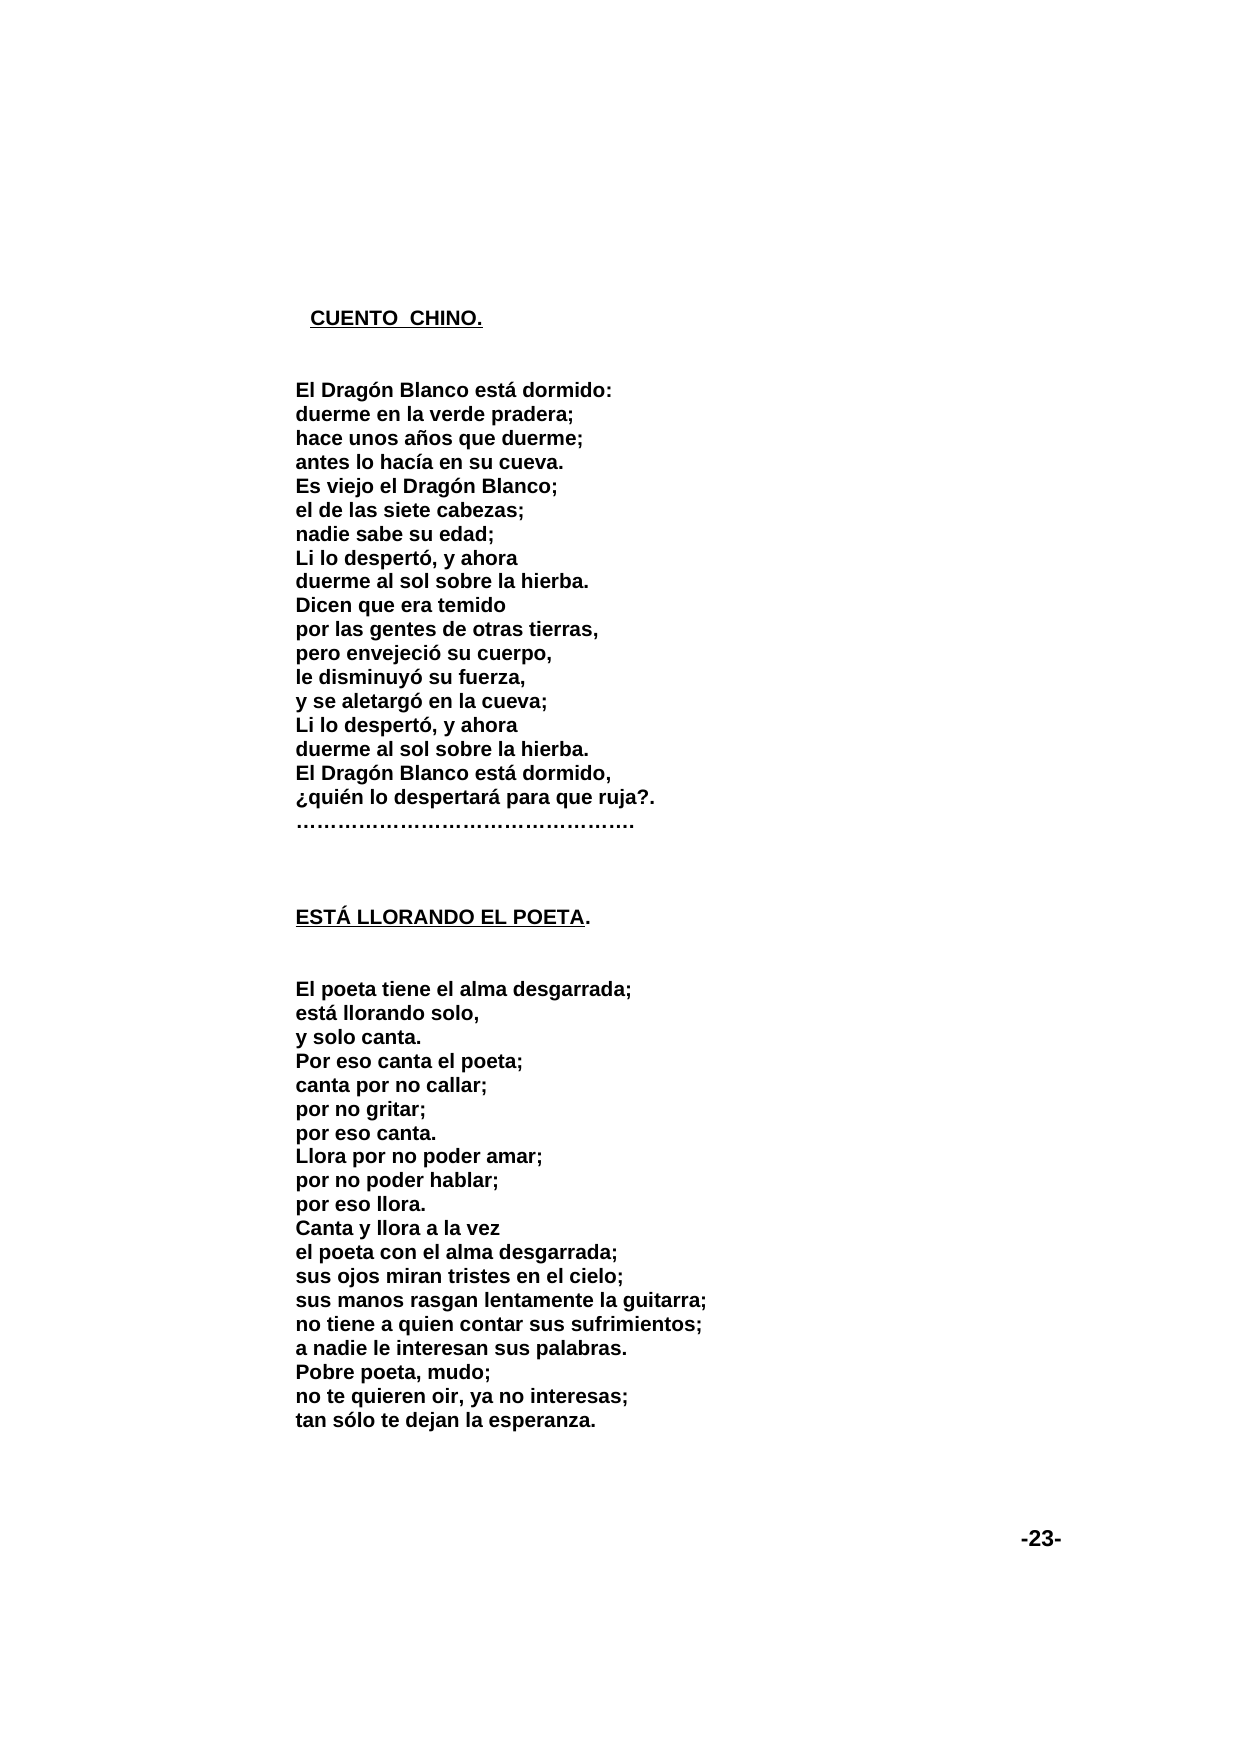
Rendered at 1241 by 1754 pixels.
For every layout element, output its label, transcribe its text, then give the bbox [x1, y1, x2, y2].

text por no poder hablar; [295, 1168, 1107, 1192]
text pero envejeció su cuerpo, [295, 641, 1107, 665]
text antes lo hacía en su cueva. [295, 449, 1107, 473]
text ESTÁ LLORANDO EL POETA. [295, 905, 1107, 929]
text duerme al sol sobre la hierba. [295, 737, 1107, 761]
text CUENTO CHINO. [310, 306, 1107, 330]
text por eso llora. [295, 1192, 1107, 1216]
text -23- [295, 1525, 1107, 1552]
text sus ojos miran tristes en el cielo; [295, 1264, 1107, 1288]
text …………………………………………. [295, 809, 1107, 833]
text por eso canta. [295, 1120, 1107, 1144]
text por las gentes de otras tierras, [295, 617, 1107, 641]
text Dicen que era temido [295, 593, 1107, 617]
text está llorando solo, [295, 1001, 1107, 1024]
text Es viejo el Dragón Blanco; [295, 473, 1107, 497]
text le disminuyó su fuerza, [295, 665, 1107, 689]
text y solo canta. [295, 1024, 1107, 1048]
text no tiene a quien contar sus sufrimientos; [295, 1312, 1107, 1336]
text ¿quién lo despertará para que ruja?. [295, 785, 1107, 809]
text tan sólo te dejan la esperanza. [295, 1408, 1107, 1432]
text Por eso canta el poeta; [295, 1048, 1107, 1072]
text sus manos rasgan lentamente la guitarra; [295, 1288, 1107, 1312]
text Llora por no poder amar; [295, 1144, 1107, 1168]
text El Dragón Blanco está dormido, [295, 761, 1107, 785]
text El poeta tiene el alma desgarrada; [295, 977, 1107, 1001]
text el poeta con el alma desgarrada; [295, 1240, 1107, 1264]
text Pobre poeta, mudo; [295, 1360, 1107, 1384]
text duerme en la verde pradera; [295, 402, 1107, 426]
text Canta y llora a la vez [295, 1216, 1107, 1240]
text canta por no callar; [295, 1072, 1107, 1096]
text El Dragón Blanco está dormido: [295, 378, 1107, 402]
text y se aletargó en la cueva; [295, 689, 1107, 713]
text Li lo despertó, y ahora [295, 713, 1107, 737]
text Li lo despertó, y ahora [295, 545, 1107, 569]
text hace unos años que duerme; [295, 426, 1107, 449]
text nadie sabe su edad; [295, 521, 1107, 545]
text por no gritar; [295, 1096, 1107, 1120]
text el de las siete cabezas; [295, 497, 1107, 521]
text no te quieren oir, ya no interesas; [295, 1384, 1107, 1408]
text duerme al sol sobre la hierba. [295, 569, 1107, 593]
text a nadie le interesan sus palabras. [295, 1336, 1107, 1360]
